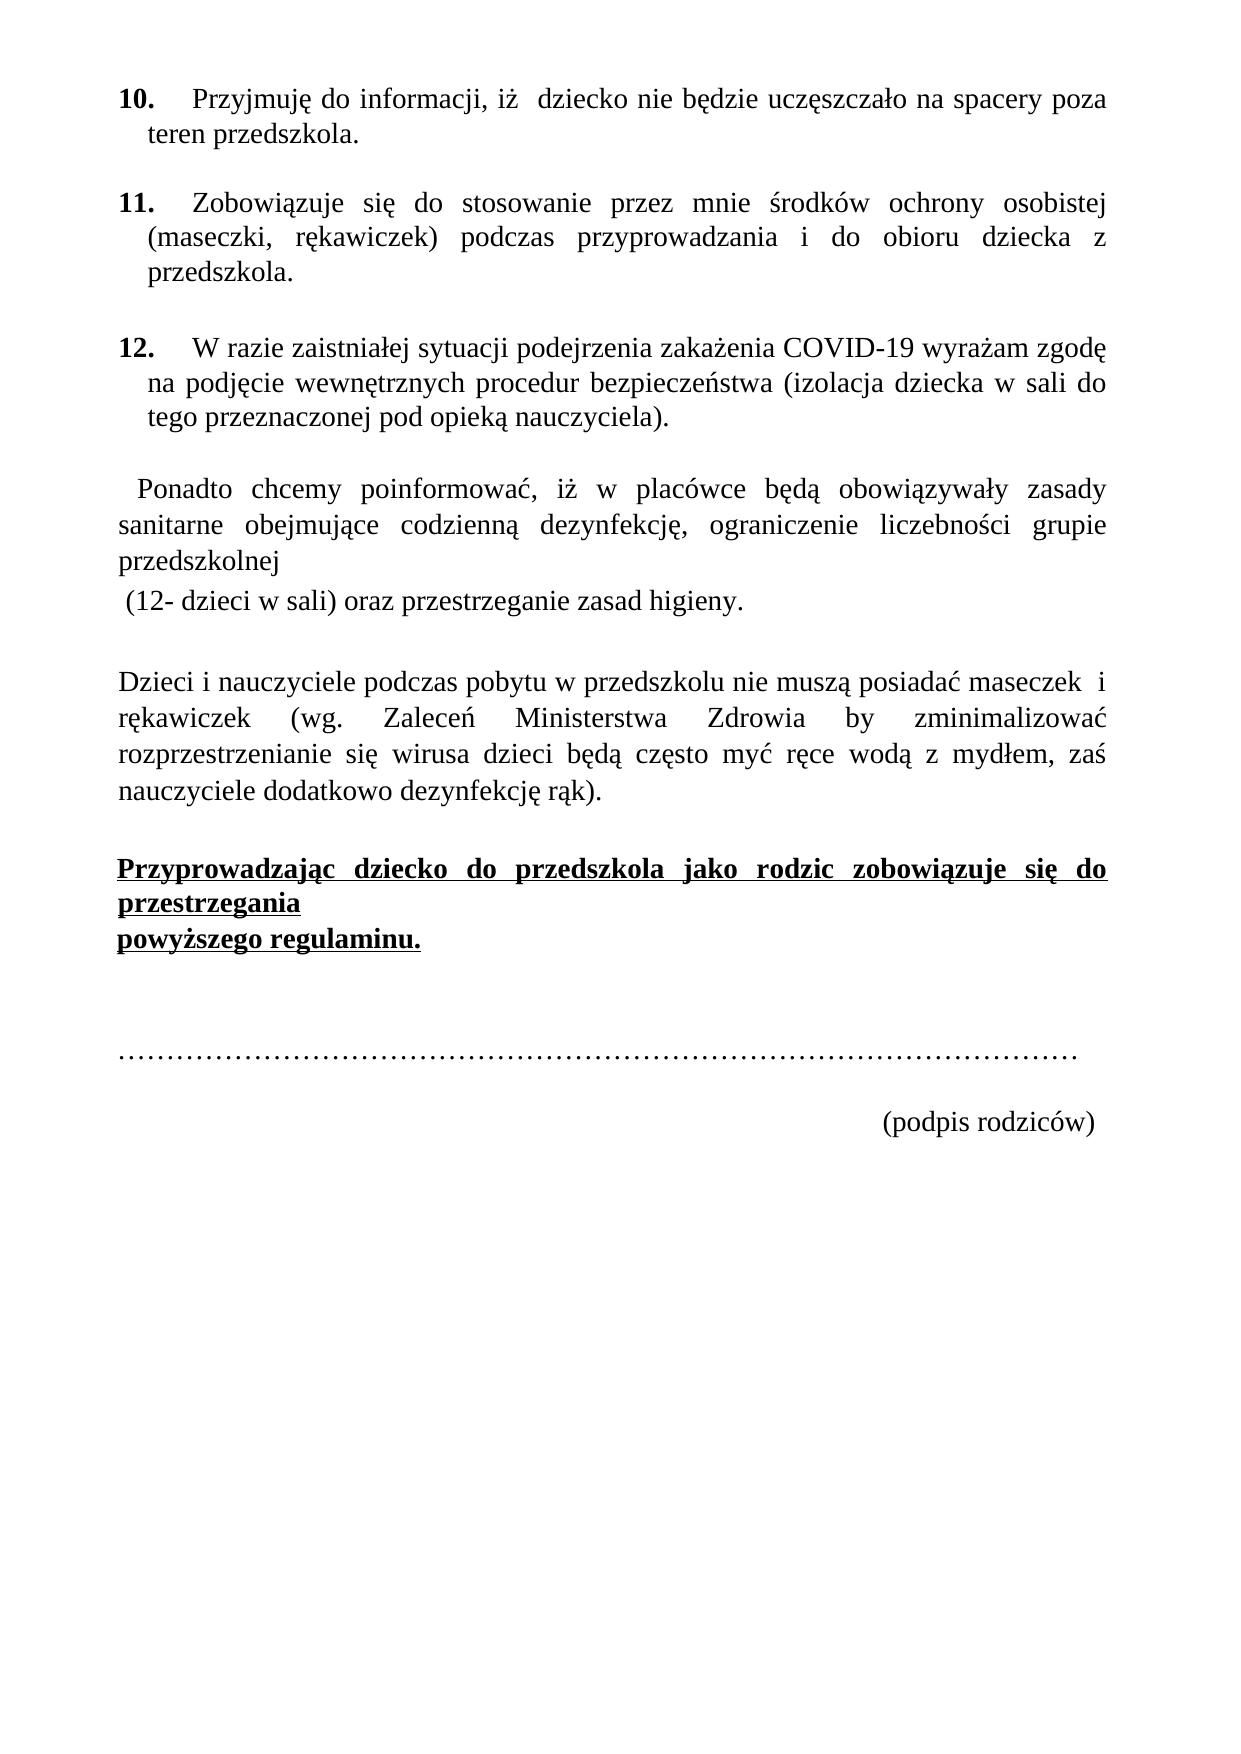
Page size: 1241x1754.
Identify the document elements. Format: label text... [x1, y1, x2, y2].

text Dzieci i nauczyciele podczas pobytu w przedszkolu nie muszą posiadać maseczek i rękawiczek (wg. Zaleceń Ministerstwa Zdrowia by zminimalizować rozprzestrzenianie się wirusa dzieci będą często myć ręce wodą z mydłem, zaś nauczyciele dodatkowo dezynfekcję rąk). [118, 664, 1108, 808]
list W razie zaistniałej sytuacji podejrzenia zakażenia COVID-19 wyrażam zgodę na podjęcie wewnętrznych procedur bezpieczeństwa (izolacja dziecka w sali do tego przeznaczonej pod opieką nauczyciela). [118, 330, 1108, 433]
text powyższego regulaminu. [117, 922, 1108, 955]
list Przyjmuję do informacji, iż dziecko nie będzie uczęszczało na spacery poza teren przedszkola. [118, 81, 1108, 149]
text Przyprowadzając dziecko do przedszkola jako rodzic zobowiązuje się do przestrzegania [117, 881, 1108, 919]
text (podpis rodziców) [117, 1104, 1108, 1137]
text Przyprowadzając dziecko do przedszkola jako rodzic zobowiązuje się do przestrzegania [117, 851, 1108, 880]
text Ponadto chcemy poinformować, iż w placówce będą obowiązywały zasady sanitarne obejmujące codzienną dezynfekcję, ograniczenie liczebności grupie przedszkolnej [118, 471, 1108, 577]
text ……………………………………………………………………………………… [117, 1032, 1108, 1066]
text (12- dzieci w sali) oraz przestrzeganie zasad higieny. [118, 583, 1108, 617]
list Zobowiązuje się do stosowanie przez mnie środków ochrony osobistej (maseczki, rękawiczek) podczas przyprowadzania i do obioru dziecka z przedszkola. [118, 185, 1108, 287]
